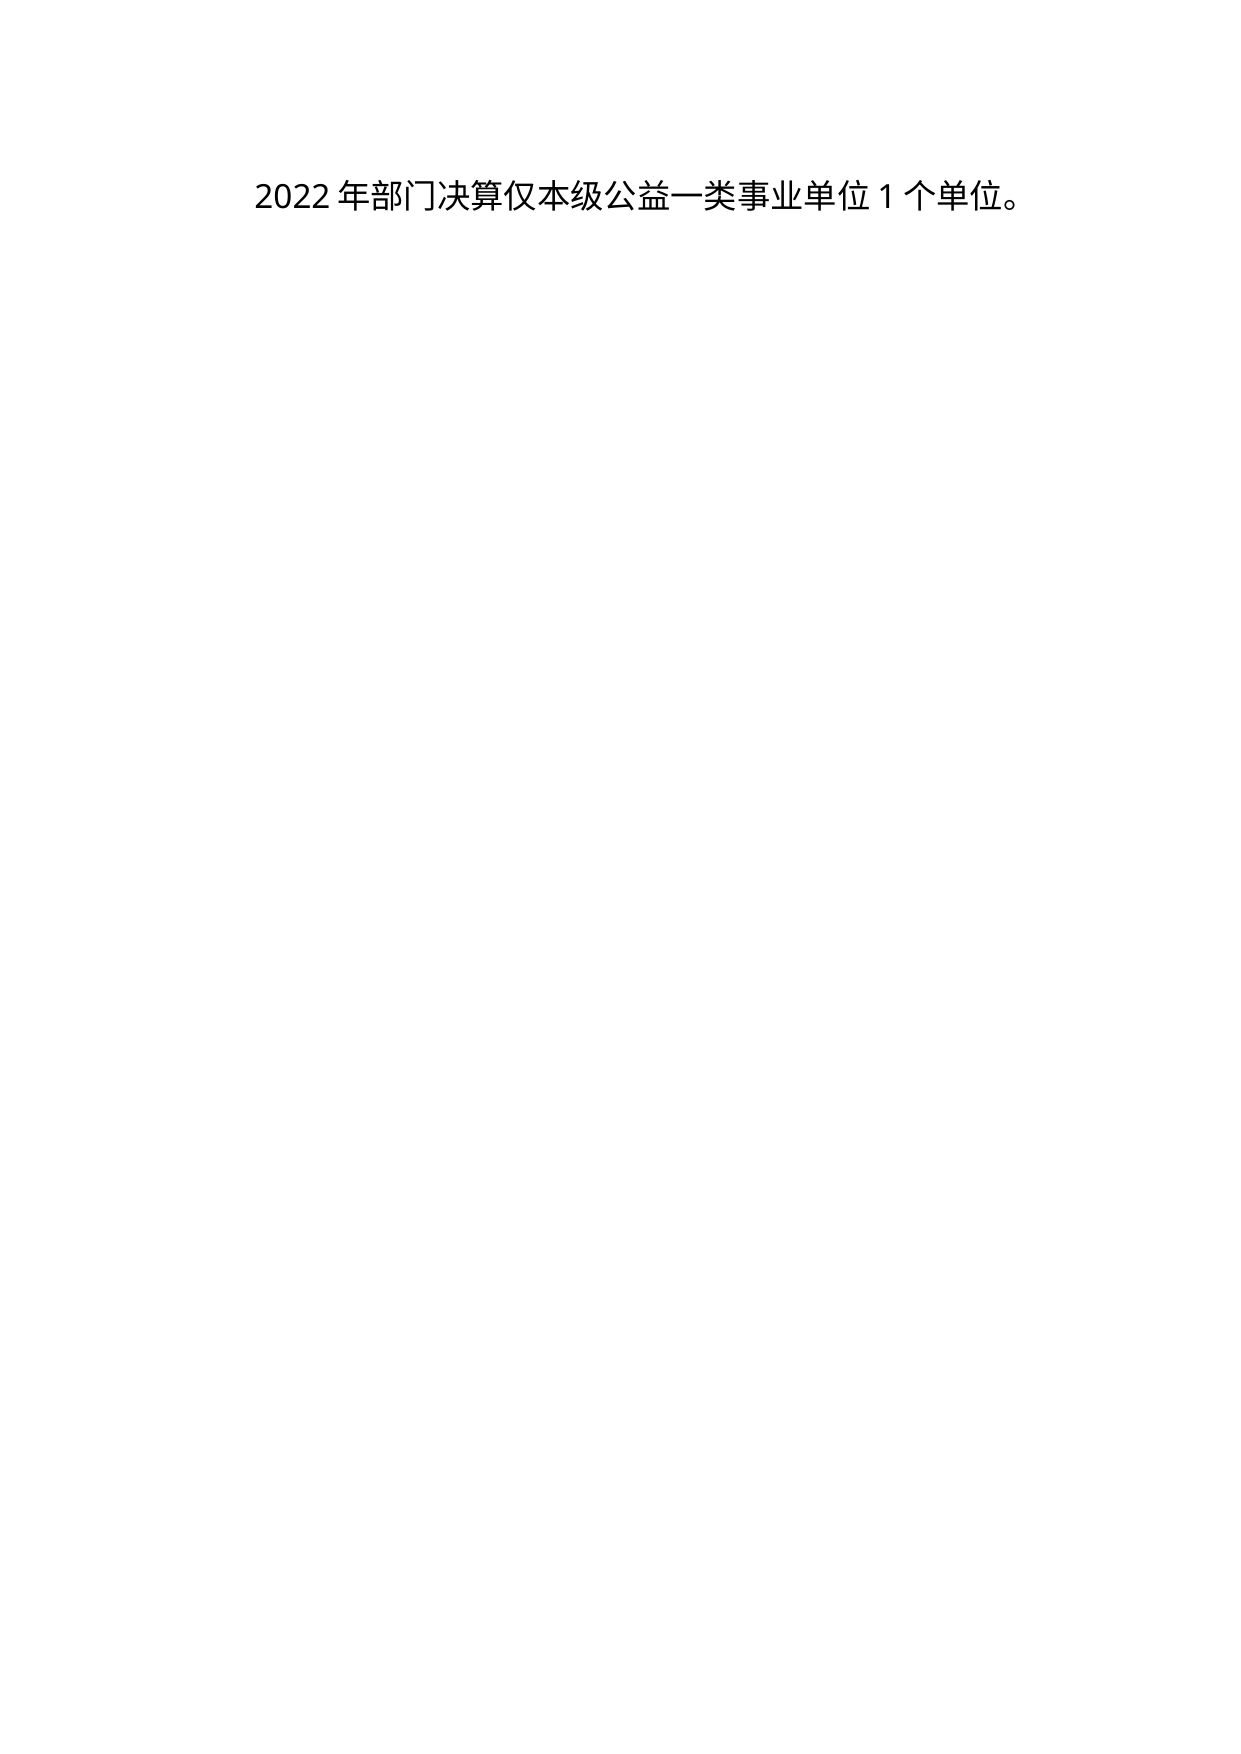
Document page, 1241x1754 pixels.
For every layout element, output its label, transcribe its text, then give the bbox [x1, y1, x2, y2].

text 2022年部门决算仅本级公益一类事业单位1个单位。 [187, 162, 1053, 227]
